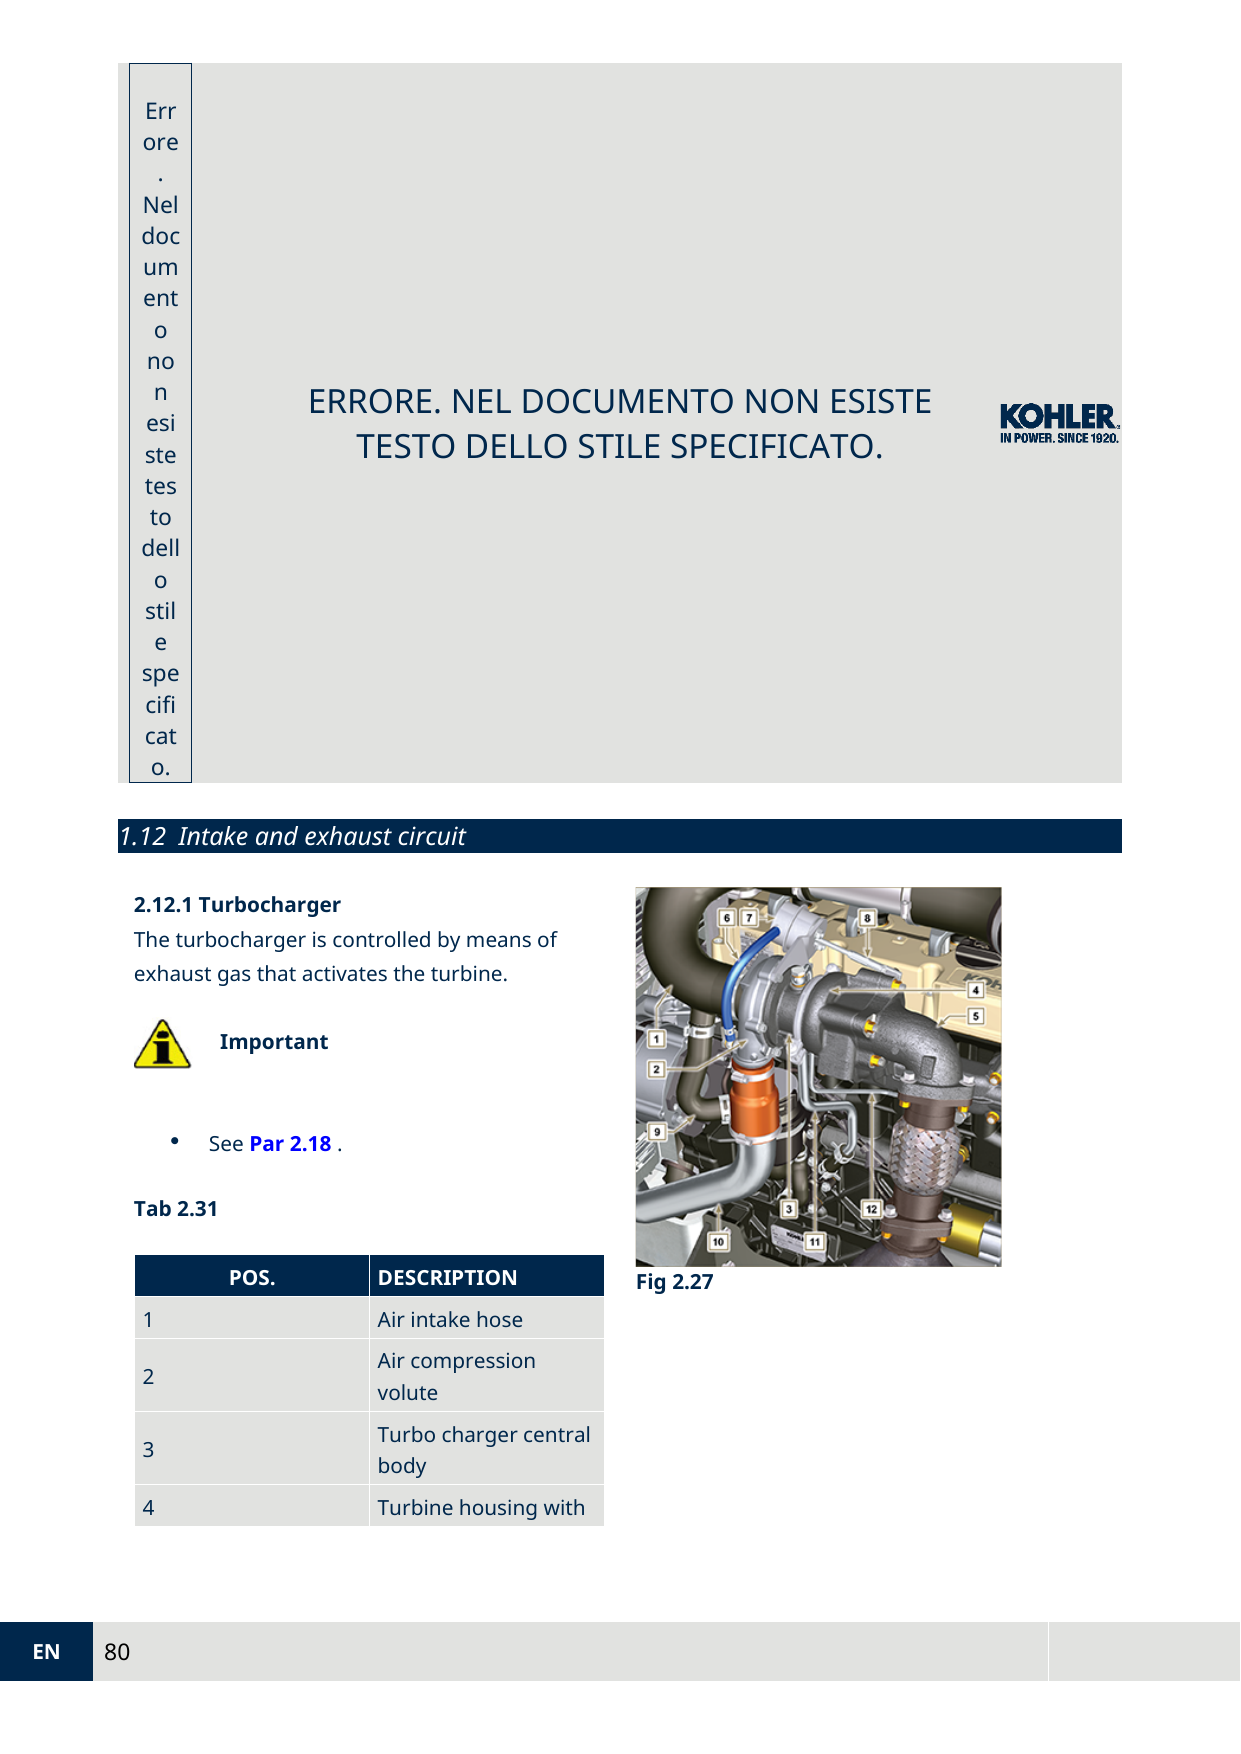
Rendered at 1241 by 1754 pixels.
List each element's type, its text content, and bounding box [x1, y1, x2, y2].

picture [133, 1017, 193, 1069]
table_header Fig 2.27 [620, 872, 1122, 1543]
table_header 2.12.1 Turbocharger The turbocharger is controlled by means of exhaust gas that activates the turbine. Important See Par 2.18 . Tab 2.31 [118, 872, 620, 1543]
subtitle Intake and exhaust circuit [118, 819, 1122, 853]
picture [635, 887, 1002, 1267]
picture [1000, 403, 1121, 443]
